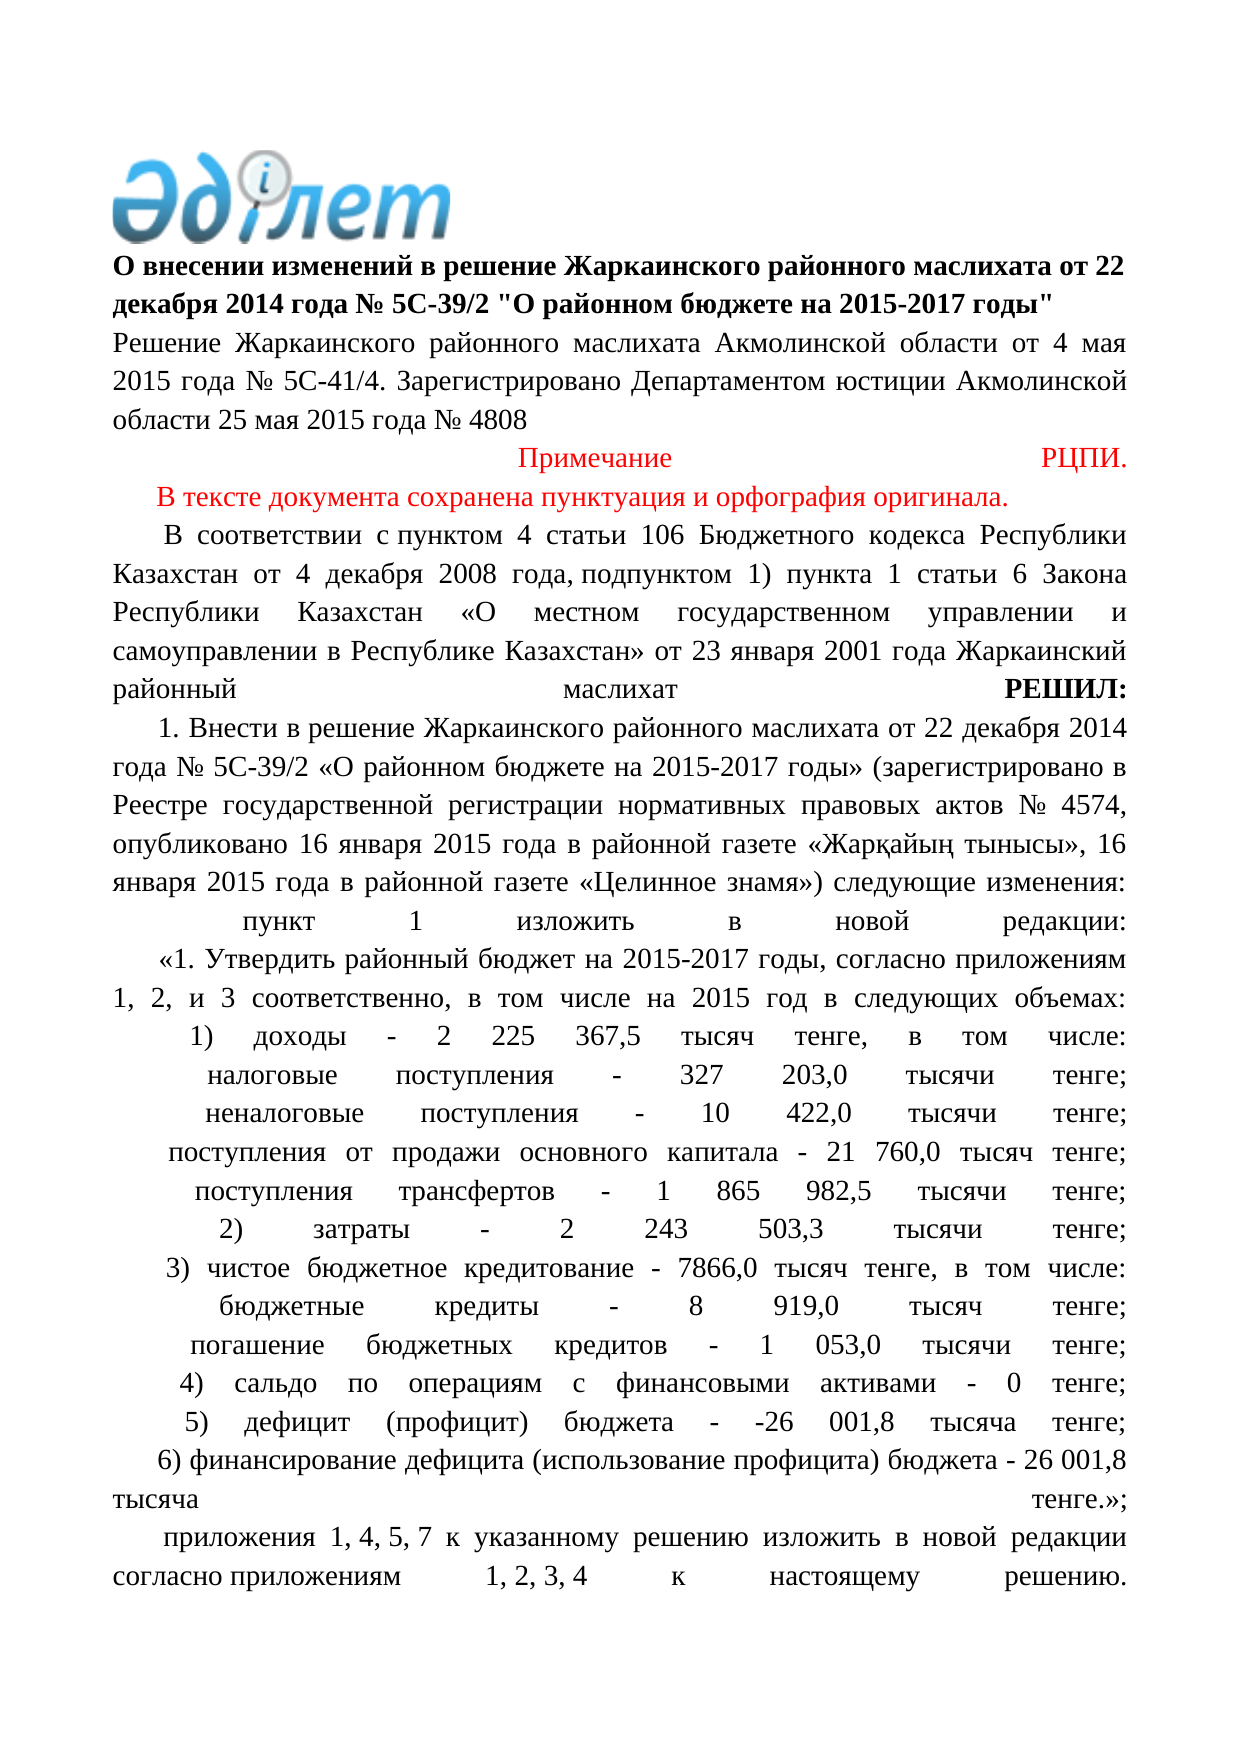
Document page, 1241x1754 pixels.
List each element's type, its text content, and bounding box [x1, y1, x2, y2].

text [112, 517, 1128, 1592]
text О внесении изменений в решение Жаркаинского районного маслихата от 22 декабря 2014 года № 5С-39/2 "О районном бюджете на 2015-2017 годы" [112, 248, 1128, 320]
picture [112, 150, 451, 244]
text Примечание РЦПИ. В тексте документа сохранена пунктуация и орфография оригинала. [112, 440, 1128, 512]
text Решение Жаркаинского районного маслихата Акмолинской области от 4 мая 2015 года № 5С-41/4. Зарегистрировано Департаментом юстиции Акмолинской области 25 мая 2015 года № 4808 [112, 325, 1128, 435]
